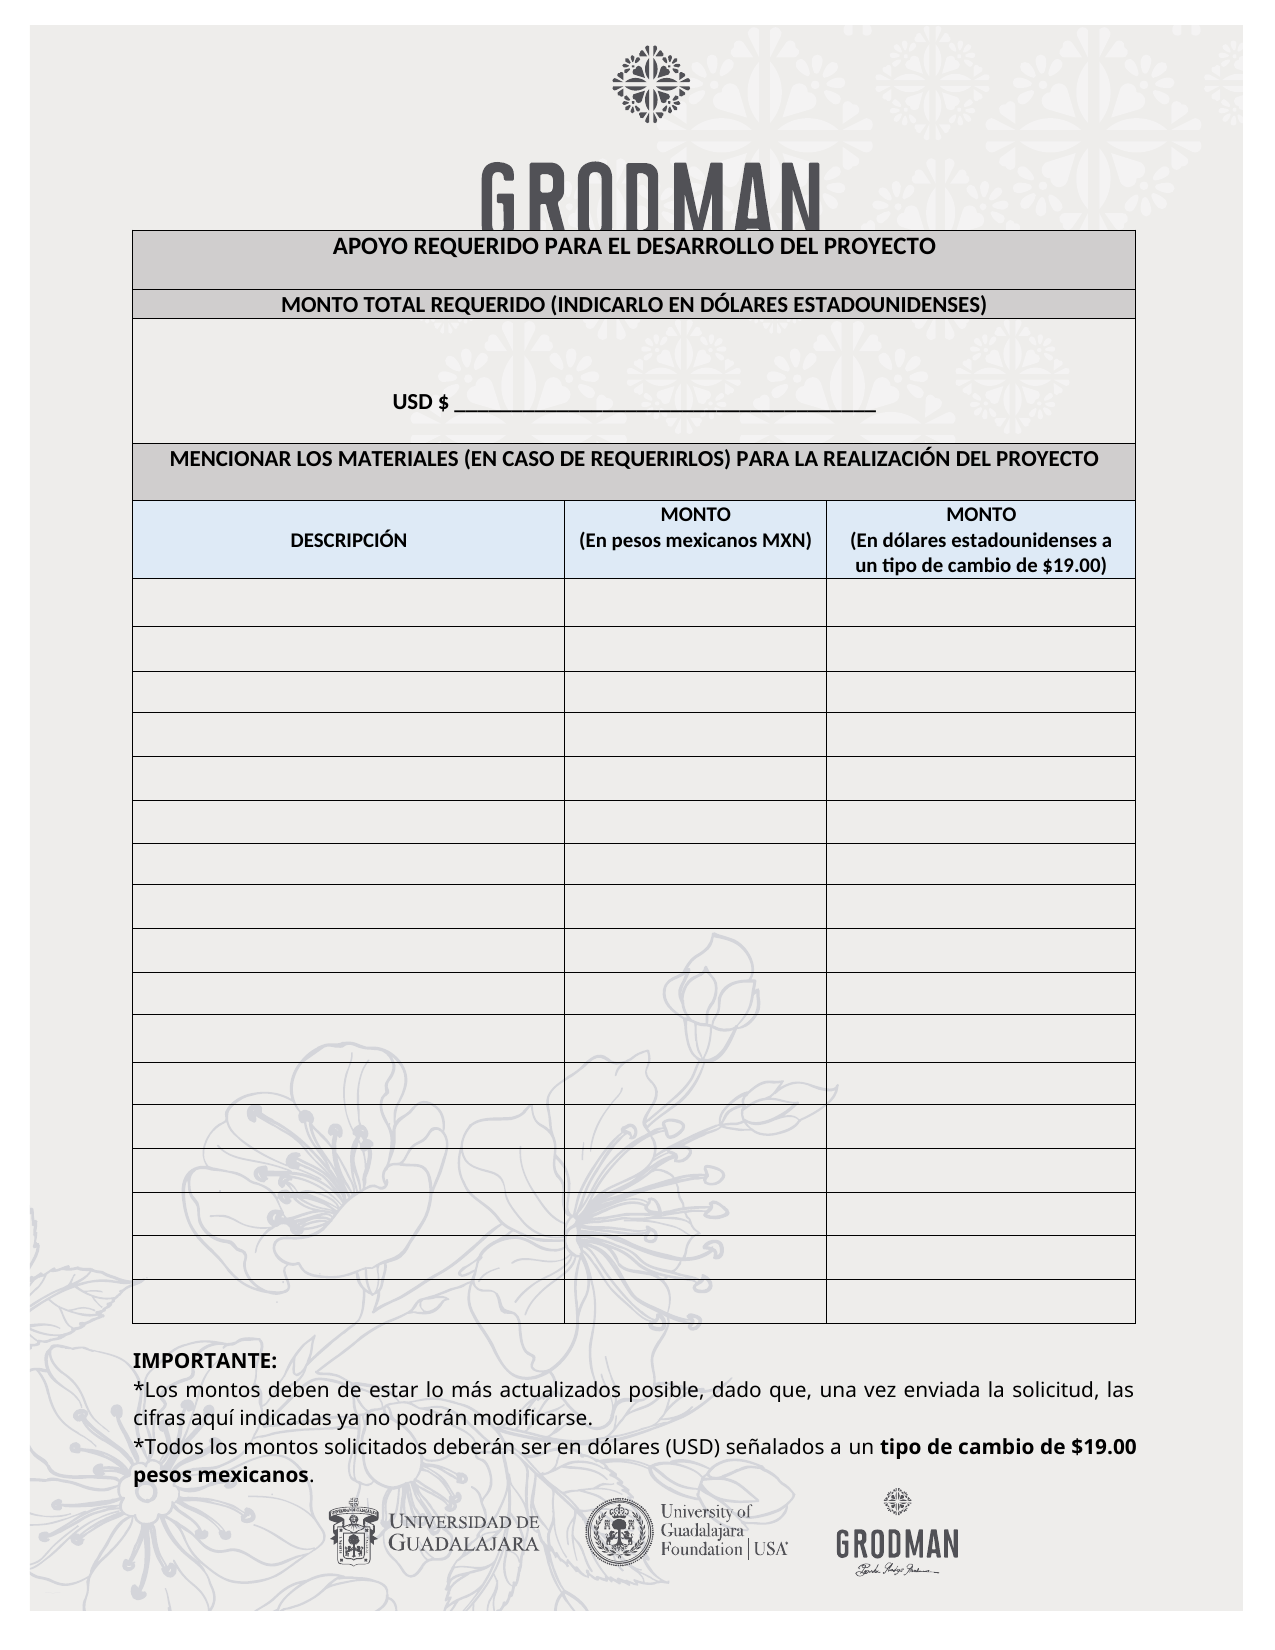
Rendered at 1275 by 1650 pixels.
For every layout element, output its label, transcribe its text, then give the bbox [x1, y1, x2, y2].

table_cell [827, 973, 1135, 1014]
table_cell [133, 713, 564, 756]
table_cell [565, 929, 826, 972]
table_cell [565, 1280, 826, 1323]
table_cell [827, 713, 1135, 756]
table_cell [565, 1149, 826, 1192]
table_cell [565, 627, 826, 671]
table_cell [565, 1236, 826, 1279]
table_cell [827, 1193, 1135, 1235]
text *Los montos deben de estar lo más actualizados posible, dado que, una vez enviada la solicitud, las cifras aquí indicadas ya no podrán modificarse. [133, 1375, 1137, 1432]
table_cell [565, 579, 826, 626]
table_cell [827, 757, 1135, 800]
table_cell MENCIONAR LOS MATERIALES (EN CASO DE REQUERIRLOS) PARA LA REALIZACIÓN DEL PROYECTO [133, 444, 1135, 500]
table_cell [565, 757, 826, 800]
table_cell [827, 1015, 1135, 1061]
table_cell [827, 1236, 1135, 1279]
table_cell MONTO (En pesos mexicanos MXN) [565, 501, 826, 578]
table_cell USD $ _____________________________________ [133, 319, 1135, 443]
table_cell [133, 1280, 564, 1323]
table_cell [565, 885, 826, 927]
table_cell [827, 844, 1135, 884]
table_cell MONTO (En dólares estadounidenses a un tipo de cambio de $19.00) [827, 501, 1135, 578]
table_cell [565, 1193, 826, 1235]
table_cell [827, 627, 1135, 671]
table_cell [565, 713, 826, 756]
table_cell [565, 844, 826, 884]
table_cell [133, 1149, 564, 1192]
table_cell [565, 1063, 826, 1104]
table_cell [827, 672, 1135, 712]
table_cell [565, 801, 826, 843]
table_cell [133, 757, 564, 800]
table_cell [133, 1105, 564, 1148]
table_cell [133, 973, 564, 1014]
table_cell [133, 1063, 564, 1104]
table_cell [827, 1280, 1135, 1323]
table_cell [827, 929, 1135, 972]
table_cell [133, 929, 564, 972]
table_cell [827, 885, 1135, 927]
table_cell [133, 801, 564, 843]
table_header APOYO REQUERIDO PARA EL DESARROLLO DEL PROYECTO [133, 231, 1135, 289]
table_cell [133, 627, 564, 671]
table_cell [827, 579, 1135, 626]
table_cell [565, 672, 826, 712]
table_cell [133, 1236, 564, 1279]
table_cell [133, 579, 564, 626]
table_cell [133, 672, 564, 712]
table_cell [827, 1105, 1135, 1148]
table_cell [133, 1193, 564, 1235]
table_cell [827, 1149, 1135, 1192]
table_cell DESCRIPCIÓN [133, 501, 564, 578]
text IMPORTANTE: [133, 1347, 1137, 1375]
table_cell [565, 1015, 826, 1061]
table_cell [133, 1015, 564, 1061]
table_cell [827, 801, 1135, 843]
table_cell [827, 1063, 1135, 1104]
table_cell [133, 844, 564, 884]
table_cell [565, 973, 826, 1014]
text *Todos los montos solicitados deberán ser en dólares (USD) señalados a un tipo de cambio de $19.00 pesos mexicanos. [133, 1432, 1137, 1489]
table_cell [133, 885, 564, 927]
table_cell MONTO TOTAL REQUERIDO (INDICARLO EN DÓLARES ESTADOUNIDENSES) [133, 290, 1135, 318]
table_cell [565, 1105, 826, 1148]
